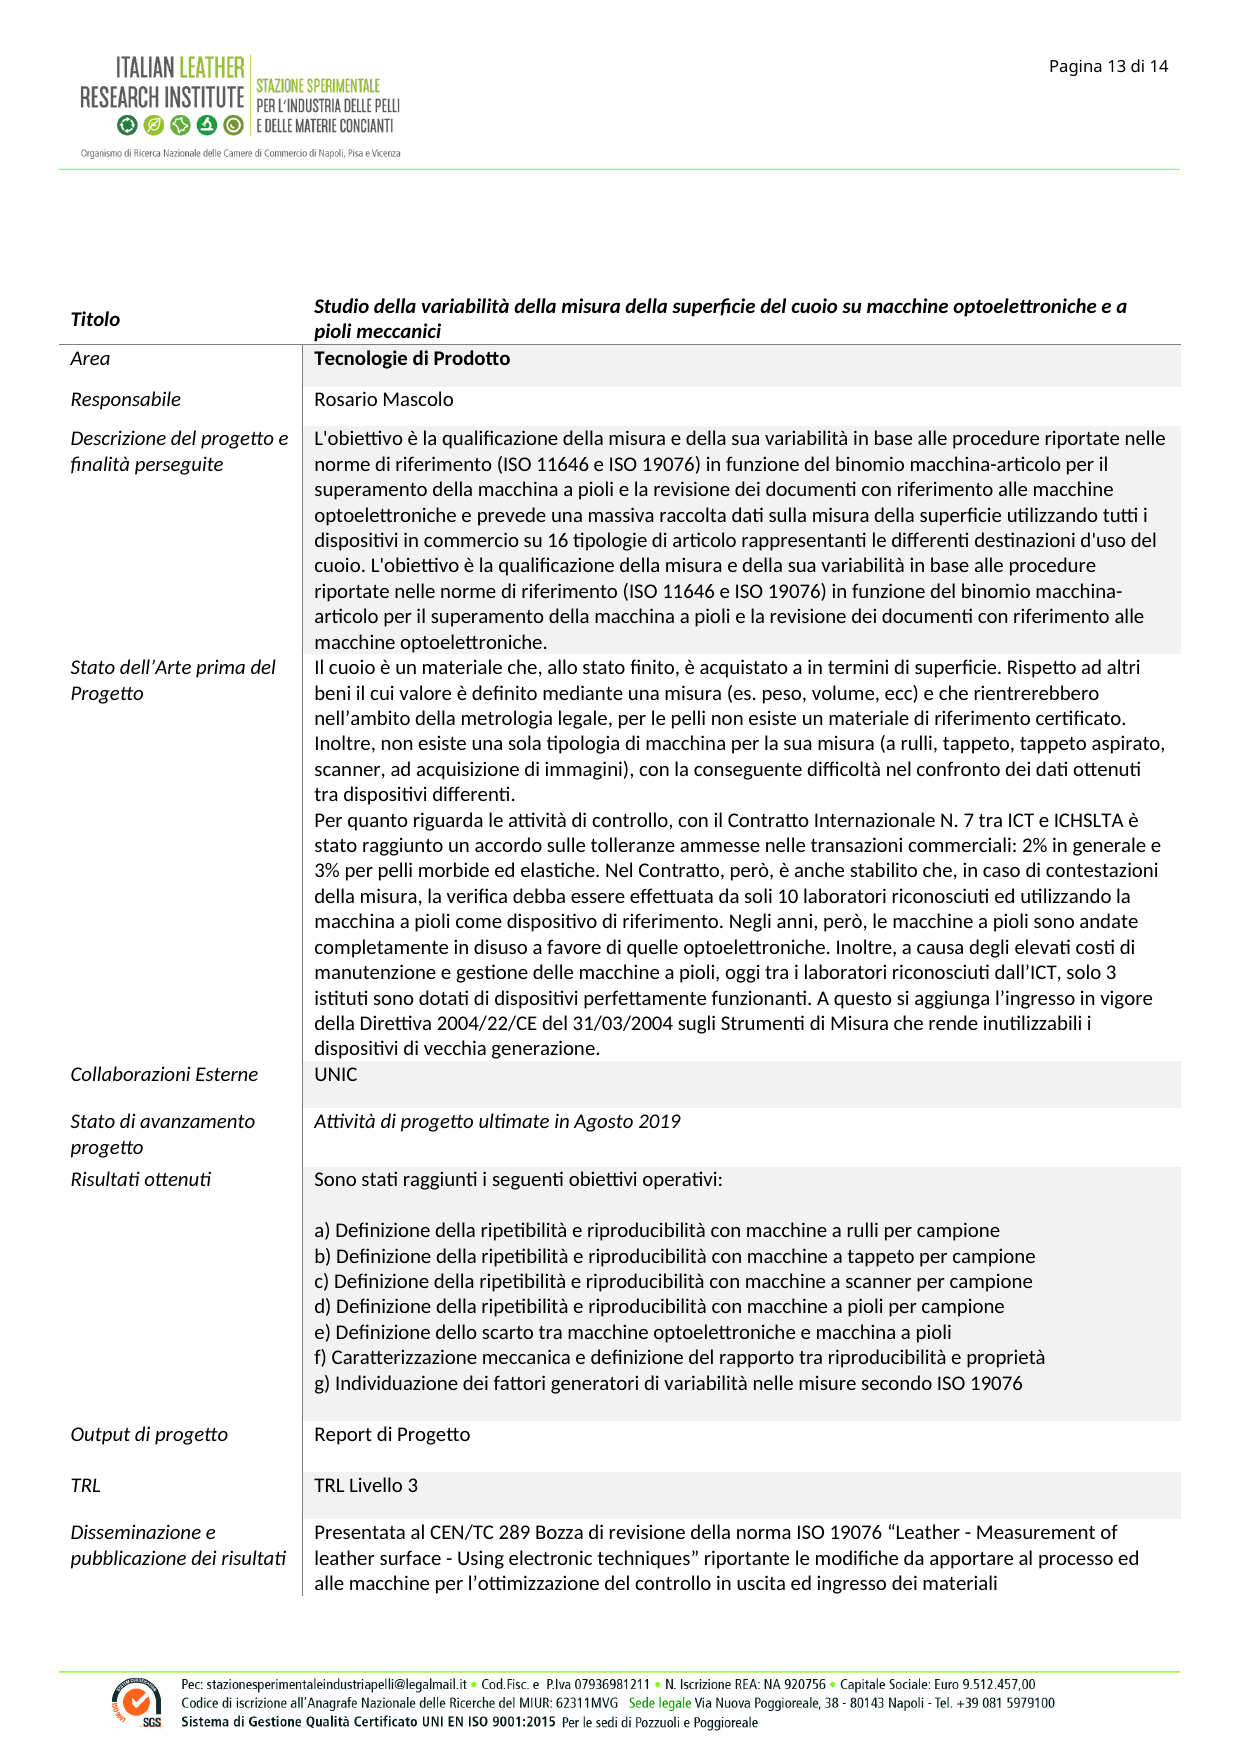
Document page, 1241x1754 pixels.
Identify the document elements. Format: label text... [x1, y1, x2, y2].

table_cell Disseminazione e pubblicazione dei risultati [59, 1520, 302, 1596]
picture [59, 1666, 1180, 1737]
table_cell Tecnologie di Prodotto [303, 345, 1181, 387]
picture [58, 166, 1180, 174]
table_cell Area [59, 345, 302, 387]
table_cell Output di progetto [59, 1421, 302, 1472]
table_cell Rosario Mascolo [303, 387, 1181, 426]
table_cell Responsabile [59, 387, 302, 426]
table_cell Sono stati raggiunti i seguenti obiettivi operativi: a) Definizione della ripetibilità e riproducibilità con macchine a rulli per campione b) Definizione della ripetibilità e riproducibilità con macchine a tappeto per campione c) Definizione della ripetibilità e riproducibilità con macchine a scanner per campione d) Definizione della ripetibilità e riproducibilità con macchine a pioli per campione e) Definizione dello scarto tra macchine optoelettroniche e macchina a pioli f) Caratterizzazione meccanica e definizione del rapporto tra riproducibilità e proprietà g) Individuazione dei fattori generatori di variabilità nelle misure secondo ISO 19076 [303, 1167, 1181, 1421]
picture [70, 54, 403, 159]
table_cell Attività di progetto ultimate in Agosto 2019 [303, 1109, 1181, 1167]
table_cell Report di Progetto [303, 1421, 1181, 1472]
table_cell Descrizione del progetto e finalità perseguite [59, 426, 302, 654]
table_cell TRL [59, 1472, 302, 1519]
table_cell Stato di avanzamento progetto [59, 1109, 302, 1167]
table_header Studio della variabilità della misura della superficie del cuoio su macchine optoelettroniche e a pioli meccanici [303, 293, 1181, 344]
table_cell Il cuoio è un materiale che, allo stato finito, è acquistato a in termini di superficie. Rispetto ad altri beni il cui valore è definito mediante una misura (es. peso, volume, ecc) e che rientrerebbero nell’ambito della metrologia legale, per le pelli non esiste un materiale di riferimento certificato. Inoltre, non esiste una sola tipologia di macchina per la sua misura (a rulli, tappeto, tappeto aspirato, scanner, ad acquisizione di immagini), con la conseguente difficoltà nel confronto dei dati ottenuti tra dispositivi differenti. Per quanto riguarda le attività di controllo, con il Contratto Internazionale N. 7 tra ICT e ICHSLTA è stato raggiunto un accordo sulle tolleranze ammesse nelle transazioni commerciali: 2% in generale e 3% per pelli morbide ed elastiche. Nel Contratto, però, è anche stabilito che, in caso di contestazioni della misura, la verifica debba essere effettuata da soli 10 laboratori riconosciuti ed utilizzando la macchina a pioli come dispositivo di riferimento. Negli anni, però, le macchine a pioli sono andate completamente in disuso a favore di quelle optoelettroniche. Inoltre, a causa degli elevati costi di manutenzione e gestione delle macchine a pioli, oggi tra i laboratori riconosciuti dall’ICT, solo 3 istituti sono dotati di dispositivi perfettamente funzionanti. A questo si aggiunga l’ingresso in vigore della Direttiva 2004/22/CE del 31/03/2004 sugli Strumenti di Misura che rende inutilizzabili i dispositivi di vecchia generazione. [303, 654, 1181, 1061]
table_cell Collaborazioni Esterne [59, 1061, 302, 1108]
table_cell L'obiettivo è la qualificazione della misura e della sua variabilità in base alle procedure riportate nelle norme di riferimento (ISO 11646 e ISO 19076) in funzione del binomio macchina-articolo per il superamento della macchina a pioli e la revisione dei documenti con riferimento alle macchine optoelettroniche e prevede una massiva raccolta dati sulla misura della superficie utilizzando tutti i dispositivi in commercio su 16 tipologie di articolo rappresentanti le differenti destinazioni d'uso del cuoio. L'obiettivo è la qualificazione della misura e della sua variabilità in base alle procedure riportate nelle norme di riferimento (ISO 11646 e ISO 19076) in funzione del binomio macchina-articolo per il superamento della macchina a pioli e la revisione dei documenti con riferimento alle macchine optoelettroniche. [303, 426, 1181, 654]
table_cell Risultati ottenuti [59, 1167, 302, 1421]
table_cell UNIC [303, 1061, 1181, 1108]
table_cell Presentata al CEN/TC 289 Bozza di revisione della norma ISO 19076 “Leather - Measurement of leather surface - Using electronic techniques” riportante le modifiche da apportare al processo ed alle macchine per l’ottimizzazione del controllo in uscita ed ingresso dei materiali [303, 1520, 1181, 1596]
table_cell Stato dell’Arte prima del Progetto [59, 654, 302, 1061]
table_cell TRL Livello 3 [303, 1472, 1181, 1519]
table_header Titolo [59, 293, 303, 344]
